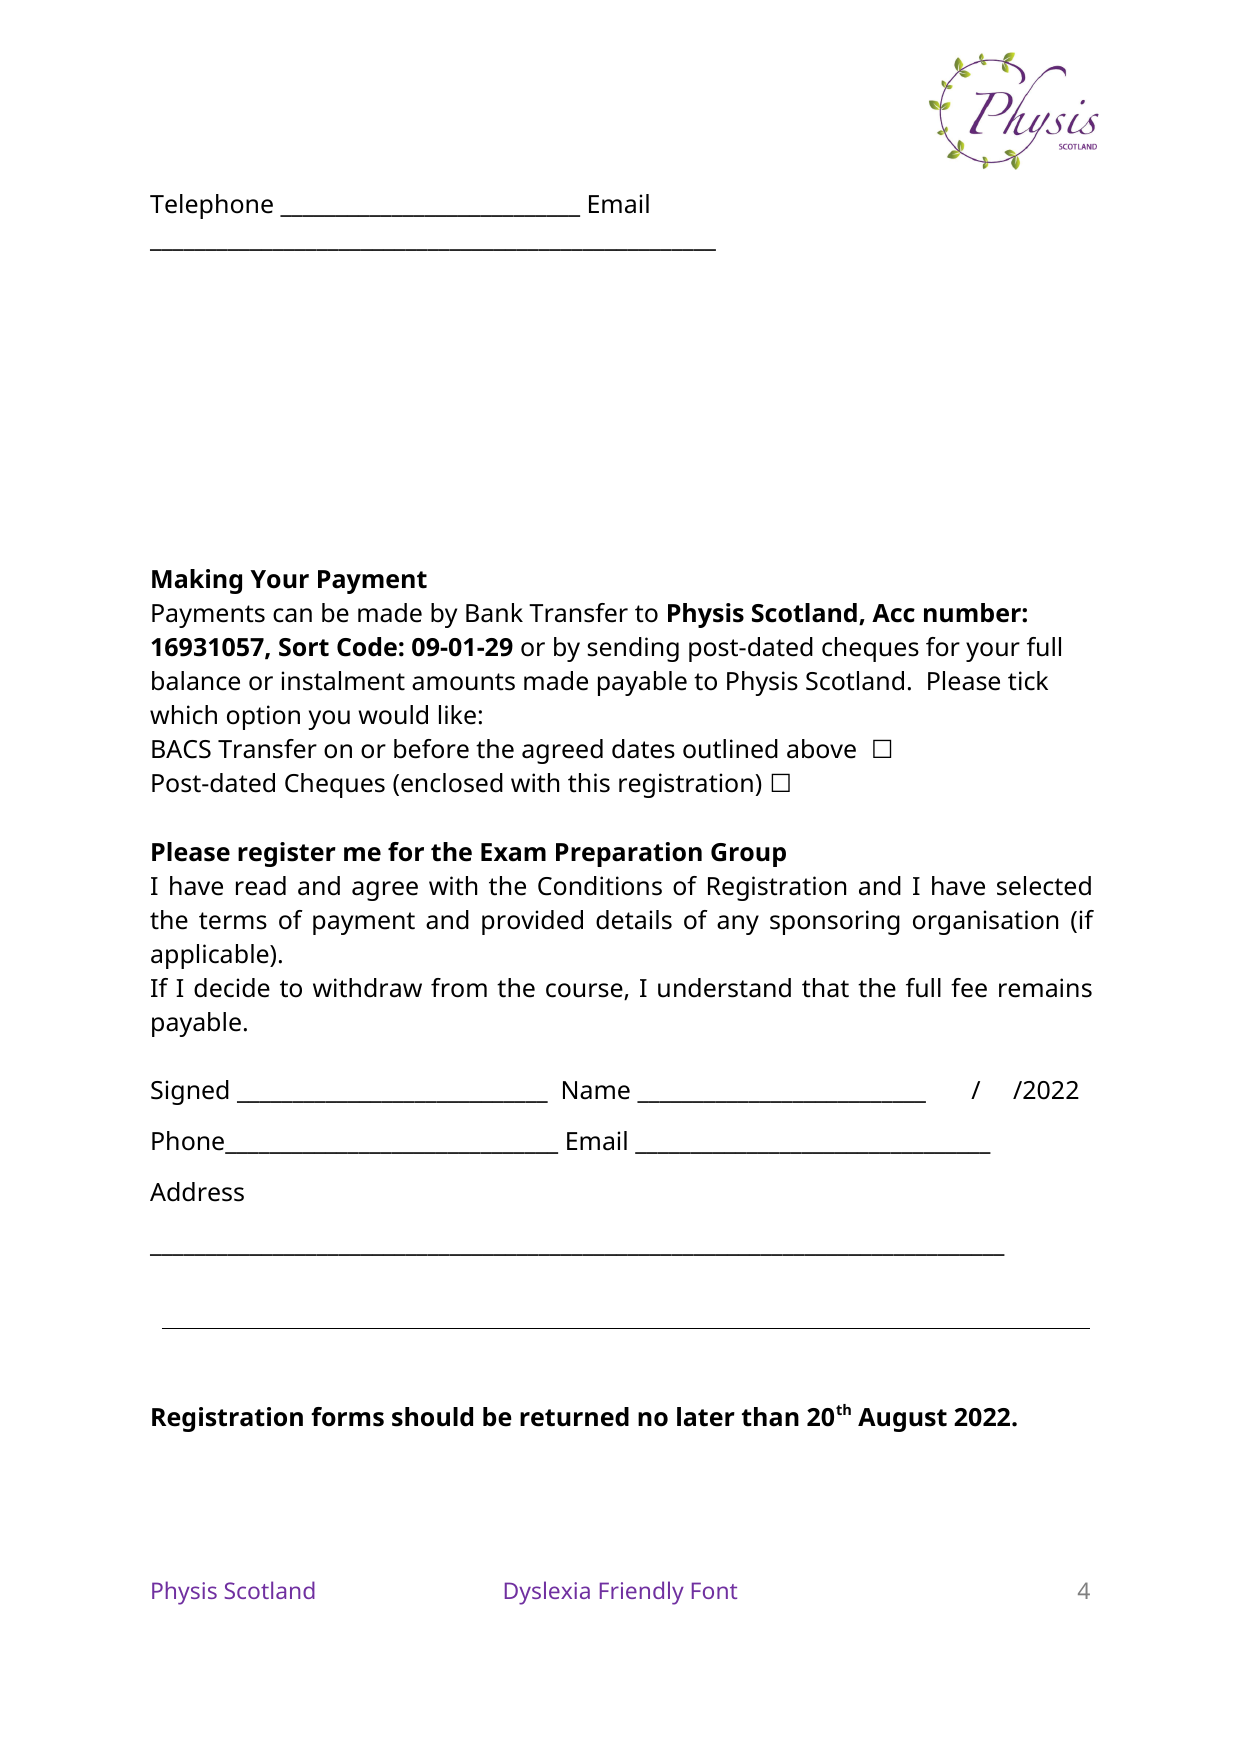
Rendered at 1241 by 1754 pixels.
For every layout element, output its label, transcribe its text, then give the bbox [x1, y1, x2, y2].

text Payments can be made by Bank Transfer to Physis Scotland, Acc number: 16931057, Sort Code: 09-01-29 or by sending post-dated cheques for your full balance or instalment amounts made payable to Physis Scotland. Please tick which option you would like: [150, 596, 1090, 732]
text Registration forms should be returned no later than 20th August 2022. [150, 1399, 1090, 1433]
text Making Your Payment [150, 562, 1130, 596]
text Phone______________________________ Email ________________________________ [150, 1124, 1094, 1158]
text Please register me for the Exam Preparation Group [150, 834, 1094, 868]
text Post-dated Cheques (enclosed with this registration) [150, 766, 1130, 800]
text Telephone ___________________________ Email ___________________________________________________ [150, 187, 1094, 255]
text I have read and agree with the Conditions of Registration and I have selected the terms of payment and provided details of any sponsoring organisation (if applicable). [150, 868, 1094, 971]
text Signed ____________________________ Name __________________________ / /2022 [150, 1073, 1094, 1107]
text BACS Transfer on or before the agreed dates outlined above [150, 732, 1090, 766]
text Address _____________________________________________________________________________ [150, 1175, 1094, 1260]
picture [924, 50, 1103, 172]
text If I decide to withdraw from the course, I understand that the full fee remains payable. [150, 971, 1094, 1039]
